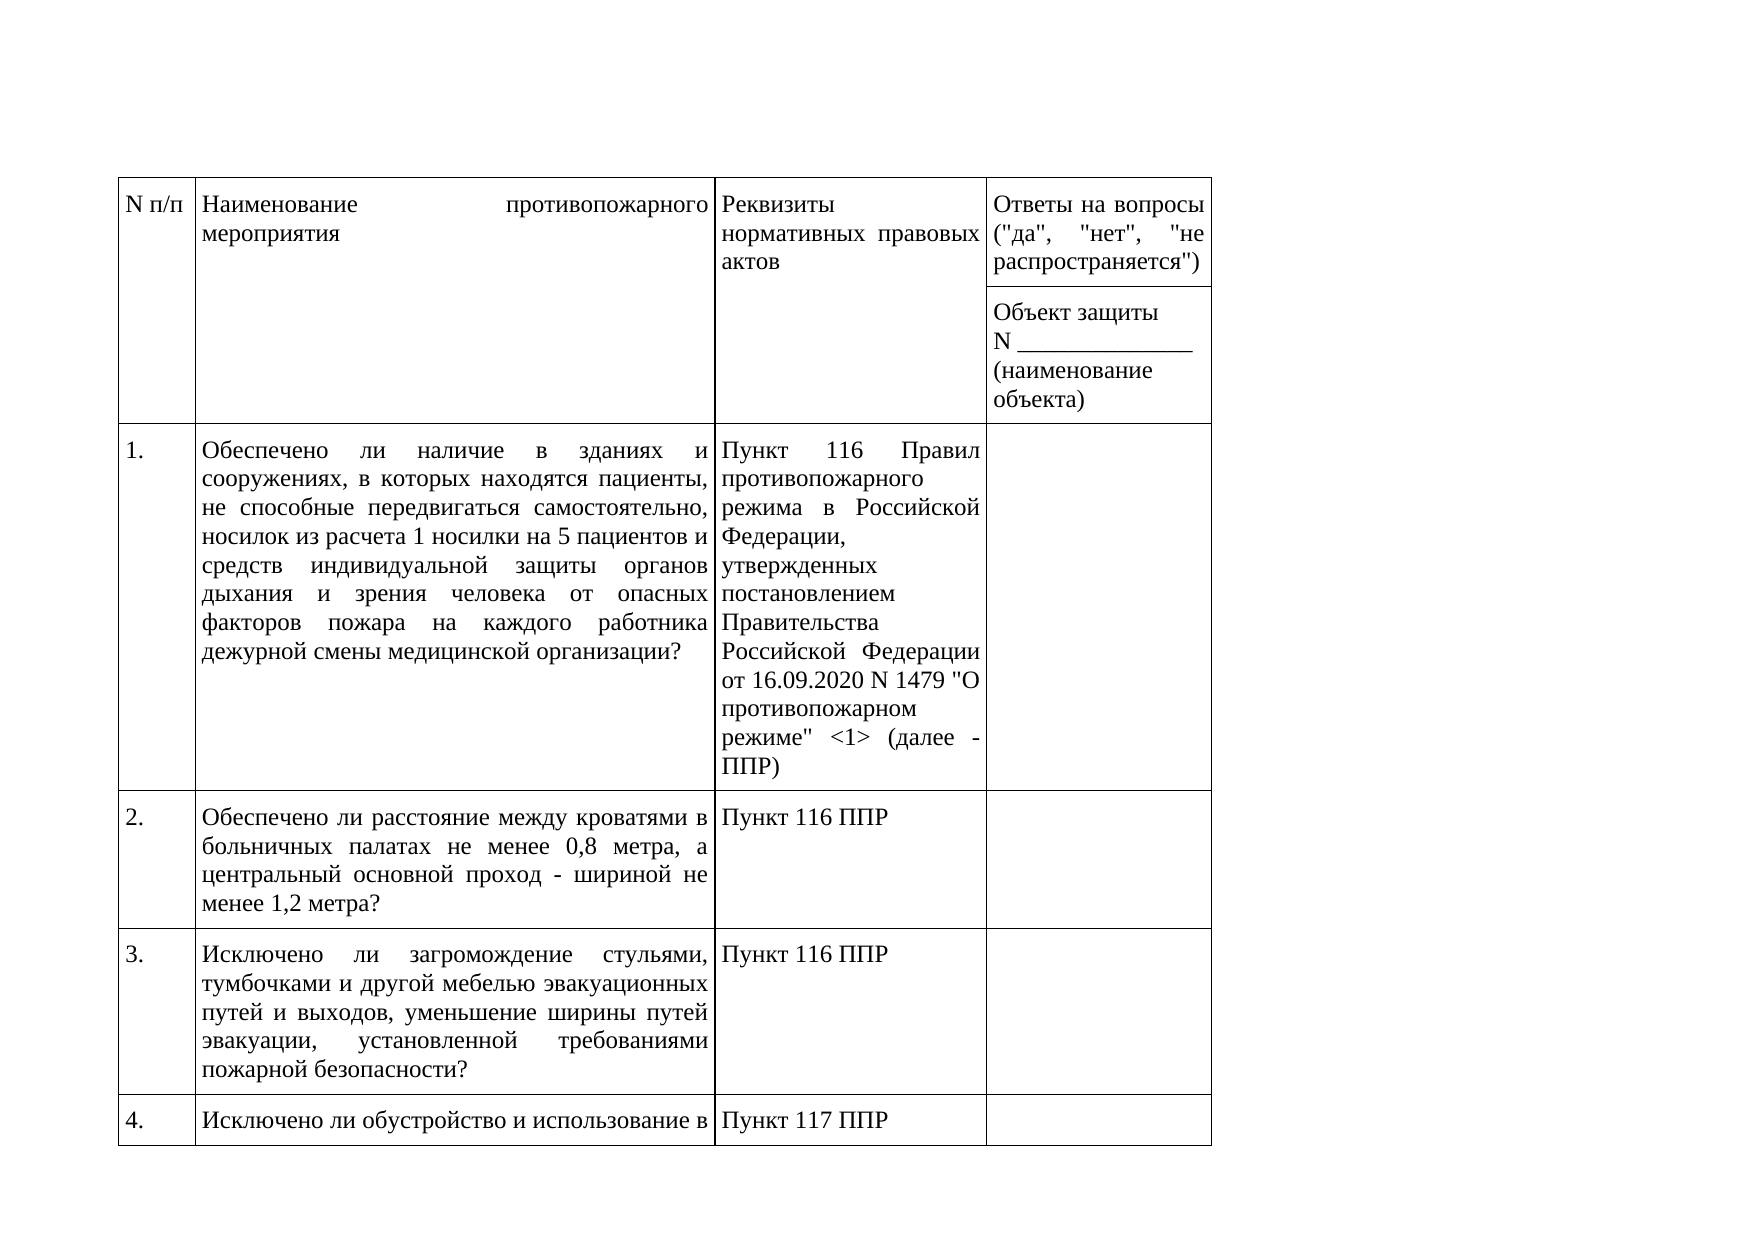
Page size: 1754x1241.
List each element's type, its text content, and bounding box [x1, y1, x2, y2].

table_cell Пункт 117 ППР [716, 1095, 986, 1145]
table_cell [196, 1095, 714, 1145]
table_cell [987, 1095, 1211, 1145]
table_cell Пункт 116 ППР [716, 791, 986, 928]
table_cell Пункт 116 Правил противопожарного режима в Российской Федерации, утвержденных постановлением Правительства Российской Федерации от 16.09.2020 N 1479 "О противопожарном режиме" <1> (далее - ППР) [716, 424, 986, 790]
table_cell [987, 791, 1211, 928]
table_cell Обеспечено ли расстояние между кроватями в больничных палатах не менее 0,8 метра, а центральный основной проход - шириной не менее 1,2 метра? [196, 791, 714, 928]
table_cell Исключено ли загромождение стульями, тумбочками и другой мебелью эвакуационных путей и выходов, уменьшение ширины путей эвакуации, установленной требованиями пожарной безопасности? [196, 929, 714, 1094]
table_cell [987, 929, 1211, 1094]
table_cell 3. [119, 929, 195, 1094]
table_cell Пункт 116 ППР [716, 929, 986, 1094]
table_header Наименование противопожарного мероприятия [196, 178, 714, 423]
table_cell 2. [119, 791, 195, 928]
table_header N п/п [119, 178, 195, 423]
table_cell Обеспечено ли наличие в зданиях и сооружениях, в которых находятся пациенты, не способные передвигаться самостоятельно, носилок из расчета 1 носилки на 5 пациентов и средств индивидуальной защиты органов дыхания и зрения человека от опасных факторов пожара на каждого работника дежурной смены медицинской организации? [196, 424, 714, 790]
table_cell Объект защиты N ______________ (наименование объекта) [987, 287, 1211, 423]
table_header Ответы на вопросы ("да", "нет", "не распространяется") [987, 178, 1211, 286]
table_cell [987, 424, 1211, 790]
table_cell 1. [119, 424, 195, 790]
table_header Реквизиты нормативных правовых актов [716, 178, 986, 423]
table_cell 4. [119, 1095, 195, 1145]
